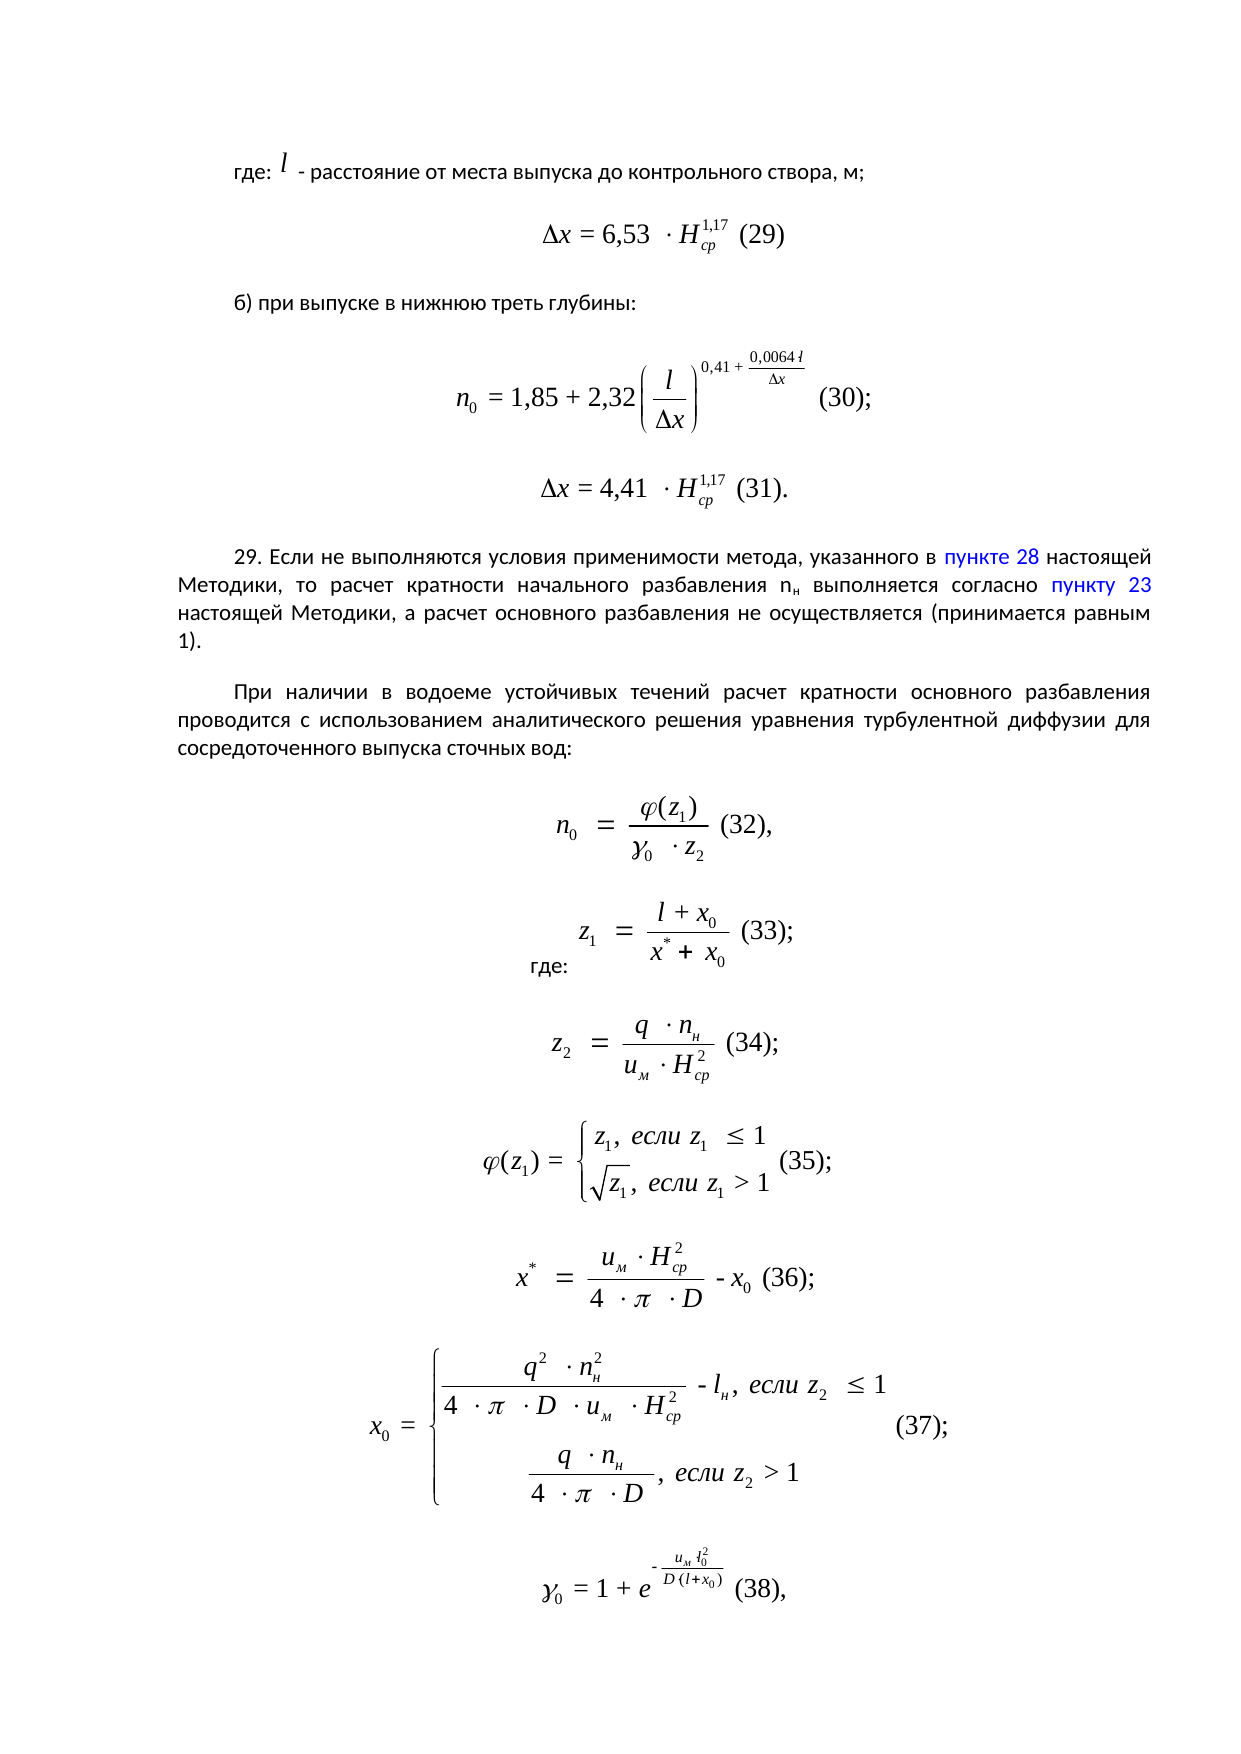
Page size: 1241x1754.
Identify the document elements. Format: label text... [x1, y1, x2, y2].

text б) при выпуске в нижнюю треть глубины: [177, 288, 1152, 316]
text где: - расстояние от места выпуска до контрольного створа, м; [177, 146, 1152, 185]
text где: [177, 896, 1152, 979]
text При наличии в водоеме устойчивых течений расчет кратности основного разбавления проводится с использованием аналитического решения уравнения турбулентной диффузии для сосредоточенного выпуска сточных вод: [177, 677, 1152, 761]
text 29. Если не выполняются условия применимости метода, указанного в пункте 28 настоящей Методики, то расчет кратности начального разбавления nн выполняется согласно пункту 23 настоящей Методики, а расчет основного разбавления не осуществляется (принимается равным 1). [177, 542, 1152, 654]
